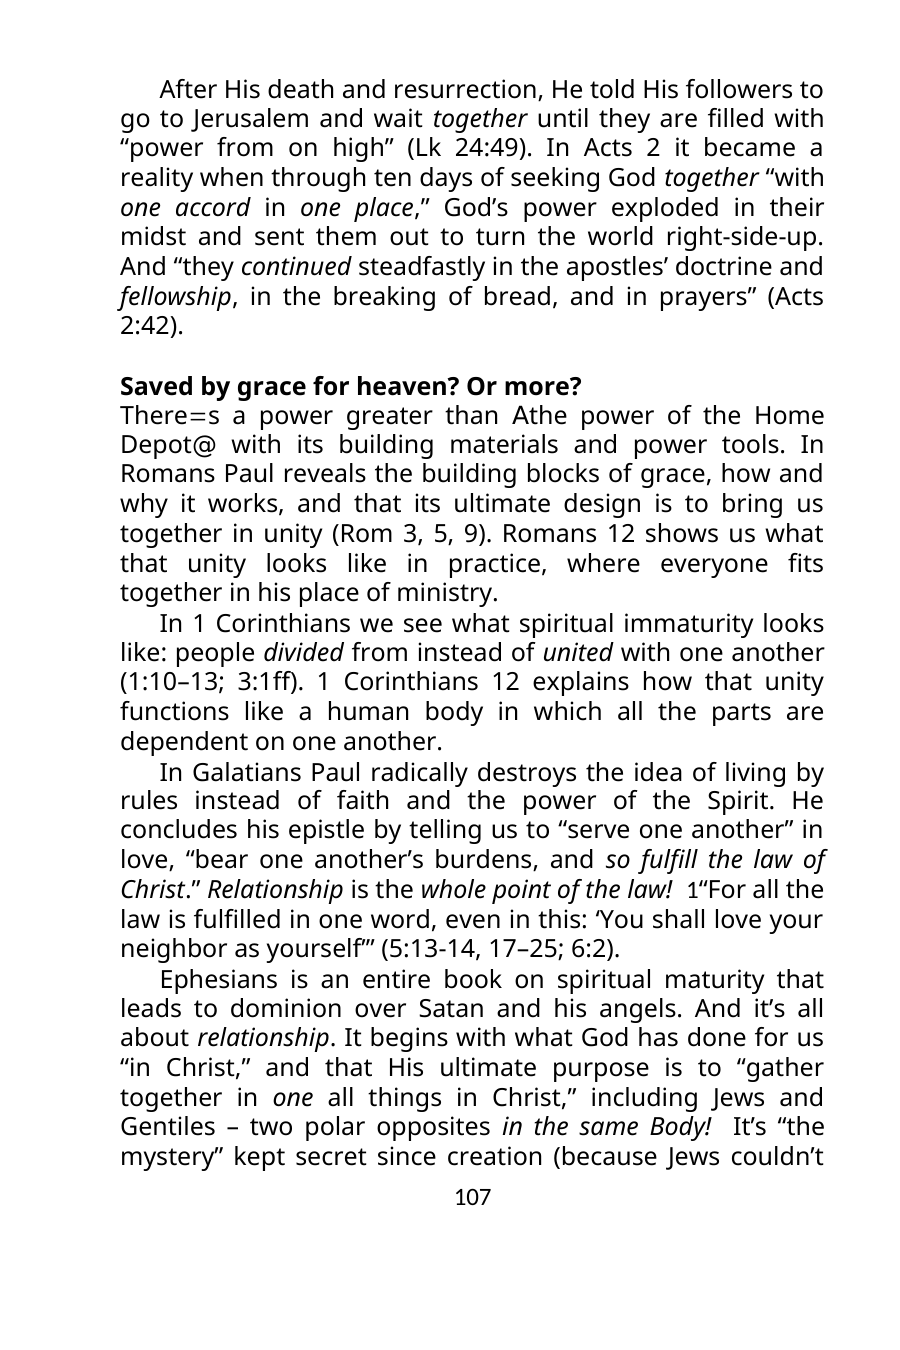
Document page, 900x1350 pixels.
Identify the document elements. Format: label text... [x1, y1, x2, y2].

text Saved by grace for heaven? Or more? [120, 372, 825, 401]
text Theres a power greater than the power of the Home Depot with its building materials and power tools. In Romans Paul reveals the building blocks of grace, how and why it works, and that its ultimate design is to bring us together in unity (Rom 3, 5, 9). Romans 12 shows us what that unity looks like in practice, where everyone fits together in his place of ministry. [120, 401, 825, 609]
text After His death and resurrection, He told His followers to go to Jerusalem and wait together until they are filled with “power from on high” (Lk 24:49). In Acts 2 it became a reality when through ten days of seeking God together “with one accord in one place,” God’s power exploded in their midst and sent them out to turn the world right-side-up. And “they continued steadfastly in the apostles’ doctrine and fellowship, in the breaking of bread, and in prayers” (Acts 2:42). [120, 75, 825, 342]
text In 1 Corinthians we see what spiritual immaturity looks like: people divided from instead of united with one another (1:10–13; 3:1ff). 1 Corinthians 12 explains how that unity functions like a human body in which all the parts are dependent on one another. [120, 609, 825, 757]
text In Galatians Paul radically destroys the idea of living by rules instead of faith and the power of the Spirit. He concludes his epistle by telling us to “serve one another” in love, “bear one another’s burdens, and so fulfill the law of Christ.” Relationship is the whole point of the law! “For all the law is fulfilled in one word, even in this: ‘You shall love your neighbor as yourself’” (5:13-14, 17–25; 6:2). [120, 757, 825, 965]
